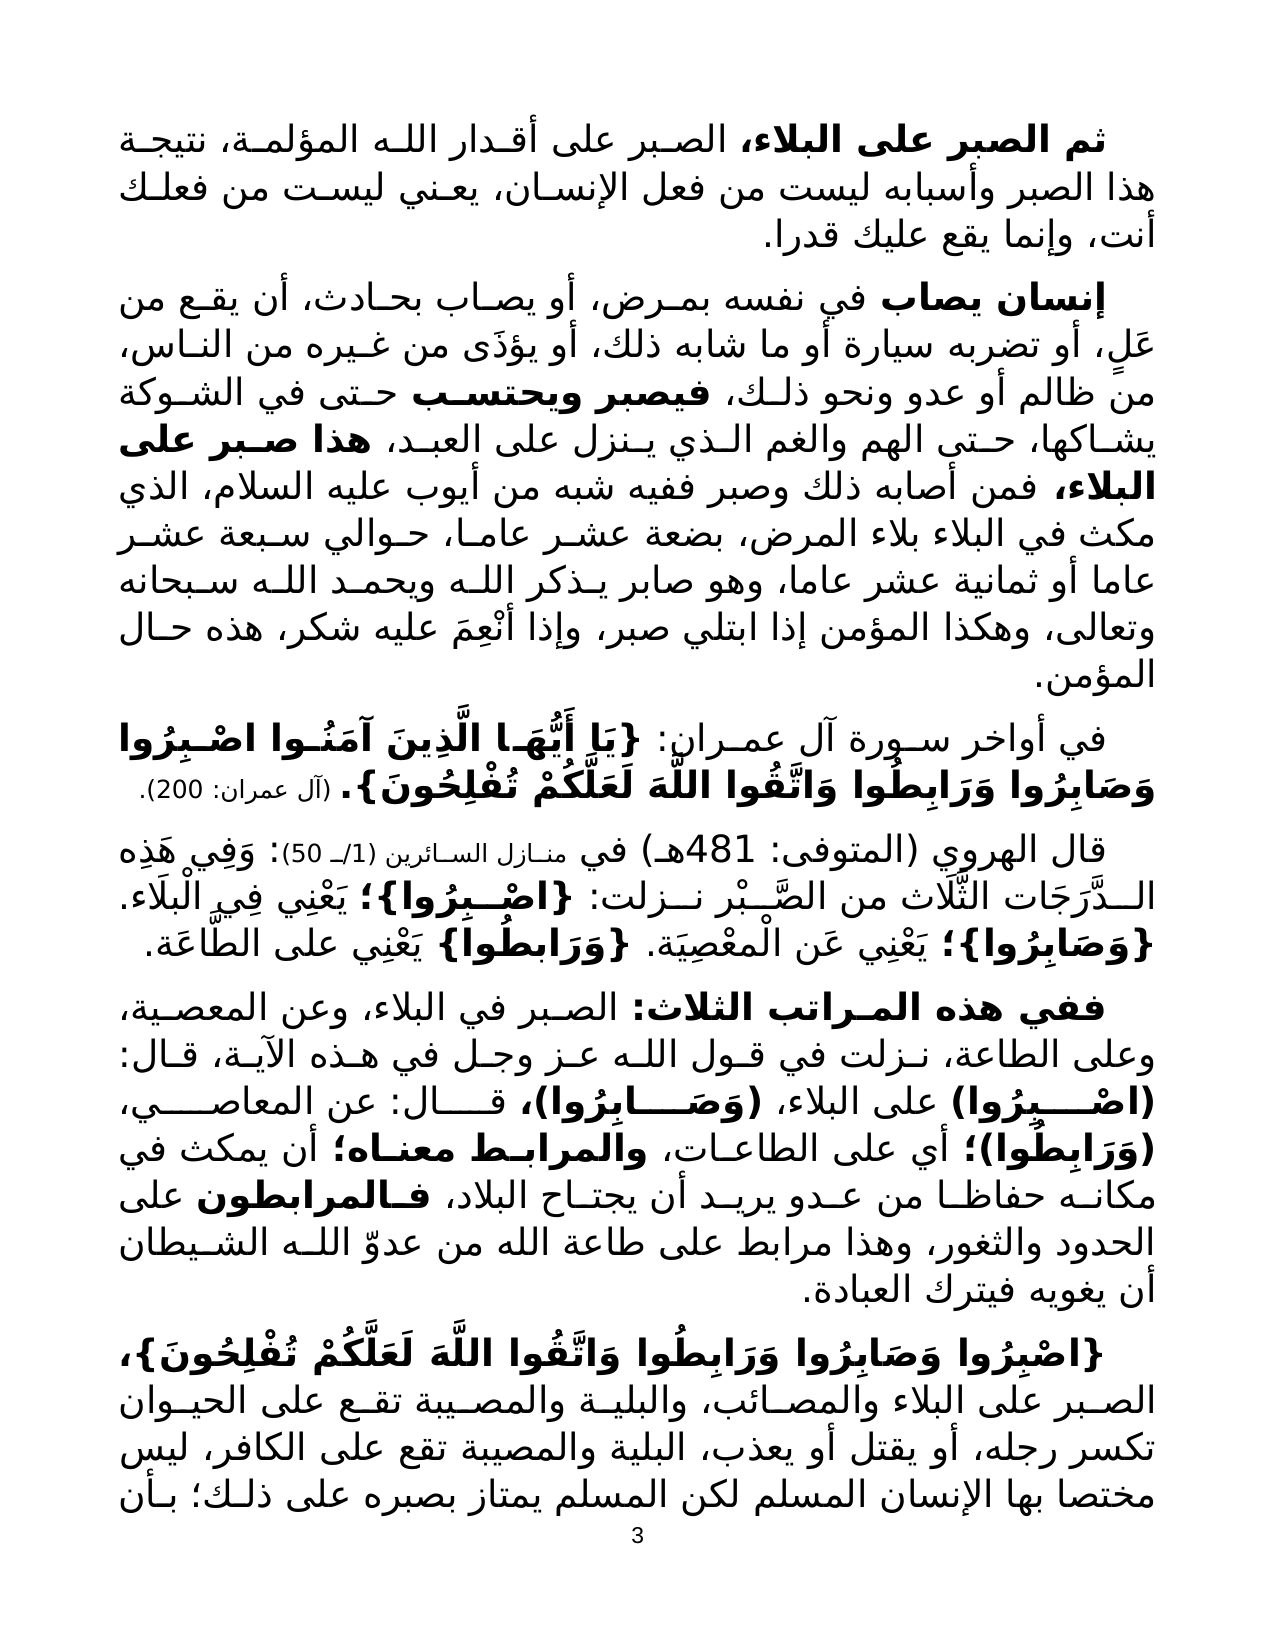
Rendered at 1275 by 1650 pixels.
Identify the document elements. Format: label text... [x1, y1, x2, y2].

text في أواخر سورة آل عمران: {يَا أَيُّهَا الَّذِينَ آمَنُوا اصْبِرُوا وَصَابِرُوا وَرَابِطُوا وَاتَّقُوا اللَّهَ لَعَلَّكُمْ تُفْلِحُونَ}. (آل عمران: 200). [118, 716, 1157, 807]
text قال الهروي (المتوفى: 481هـ) في منازل السائرين (1/ 50): وَفِي هَذِه الدَّرَجَات الثَّلَاث من الصَّبْر نزلت: {اصْبِرُوا}؛ يَعْنِي فِي الْبلَاء. {وَصَابِرُوا}؛ يَعْنِي عَن الْمعْصِيَة. {وَرَابطُوا} يَعْنِي على الطَّاعَة. [118, 827, 1157, 965]
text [118, 1331, 1157, 1516]
text ثم الصبر على البلاء، الصبر على أقدار الله المؤلمة، نتيجة هذا الصبر وأسبابه ليست من فعل الإنسان، يعني ليست من فعلك أنت، وإنما يقع عليك قدرا. [118, 118, 1157, 256]
text إنسان يصاب في نفسه بمرض، أو يصاب بحادث، أن يقع من عَلٍ، أو تضربه سيارة أو ما شابه ذلك، أو يؤذَى من غيره من الناس، من ظالم أو عدو ونحو ذلك، فيصبر ويحتسب حتى في الشوكة يشاكها، حتى الهم والغم الذي ينزل على العبد، هذا صبر على البلاء، فمن أصابه ذلك وصبر ففيه شبه من أيوب عليه السلام، الذي مكث في البلاء بلاء المرض، بضعة عشر عاما، حوالي سبعة عشر عاما أو ثمانية عشر عاما، وهو صابر يذكر الله ويحمد الله سبحانه وتعالى، وهكذا المؤمن إذا ابتلي صبر، وإذا أنْعِمَ عليه شكر، هذه حال المؤمن. [118, 276, 1157, 696]
text ففي هذه المراتب الثلاث: الصبر في البلاء، وعن المعصية، وعلى الطاعة، نزلت في قول الله عز وجل في هذه الآية، قال: (اصْبِرُوا) على البلاء، (وَصَابِرُوا)، قال: عن المعاصي، (وَرَابِطُوا)؛ أي على الطاعات، والمرابط معناه؛ أن يمكث في مكانه حفاظا من عدو يريد أن يجتاح البلاد، فالمرابطون على الحدود والثغور، وهذا مرابط على طاعة الله من عدوّ الله الشيطان أن يغويه فيترك العبادة. [118, 985, 1157, 1311]
